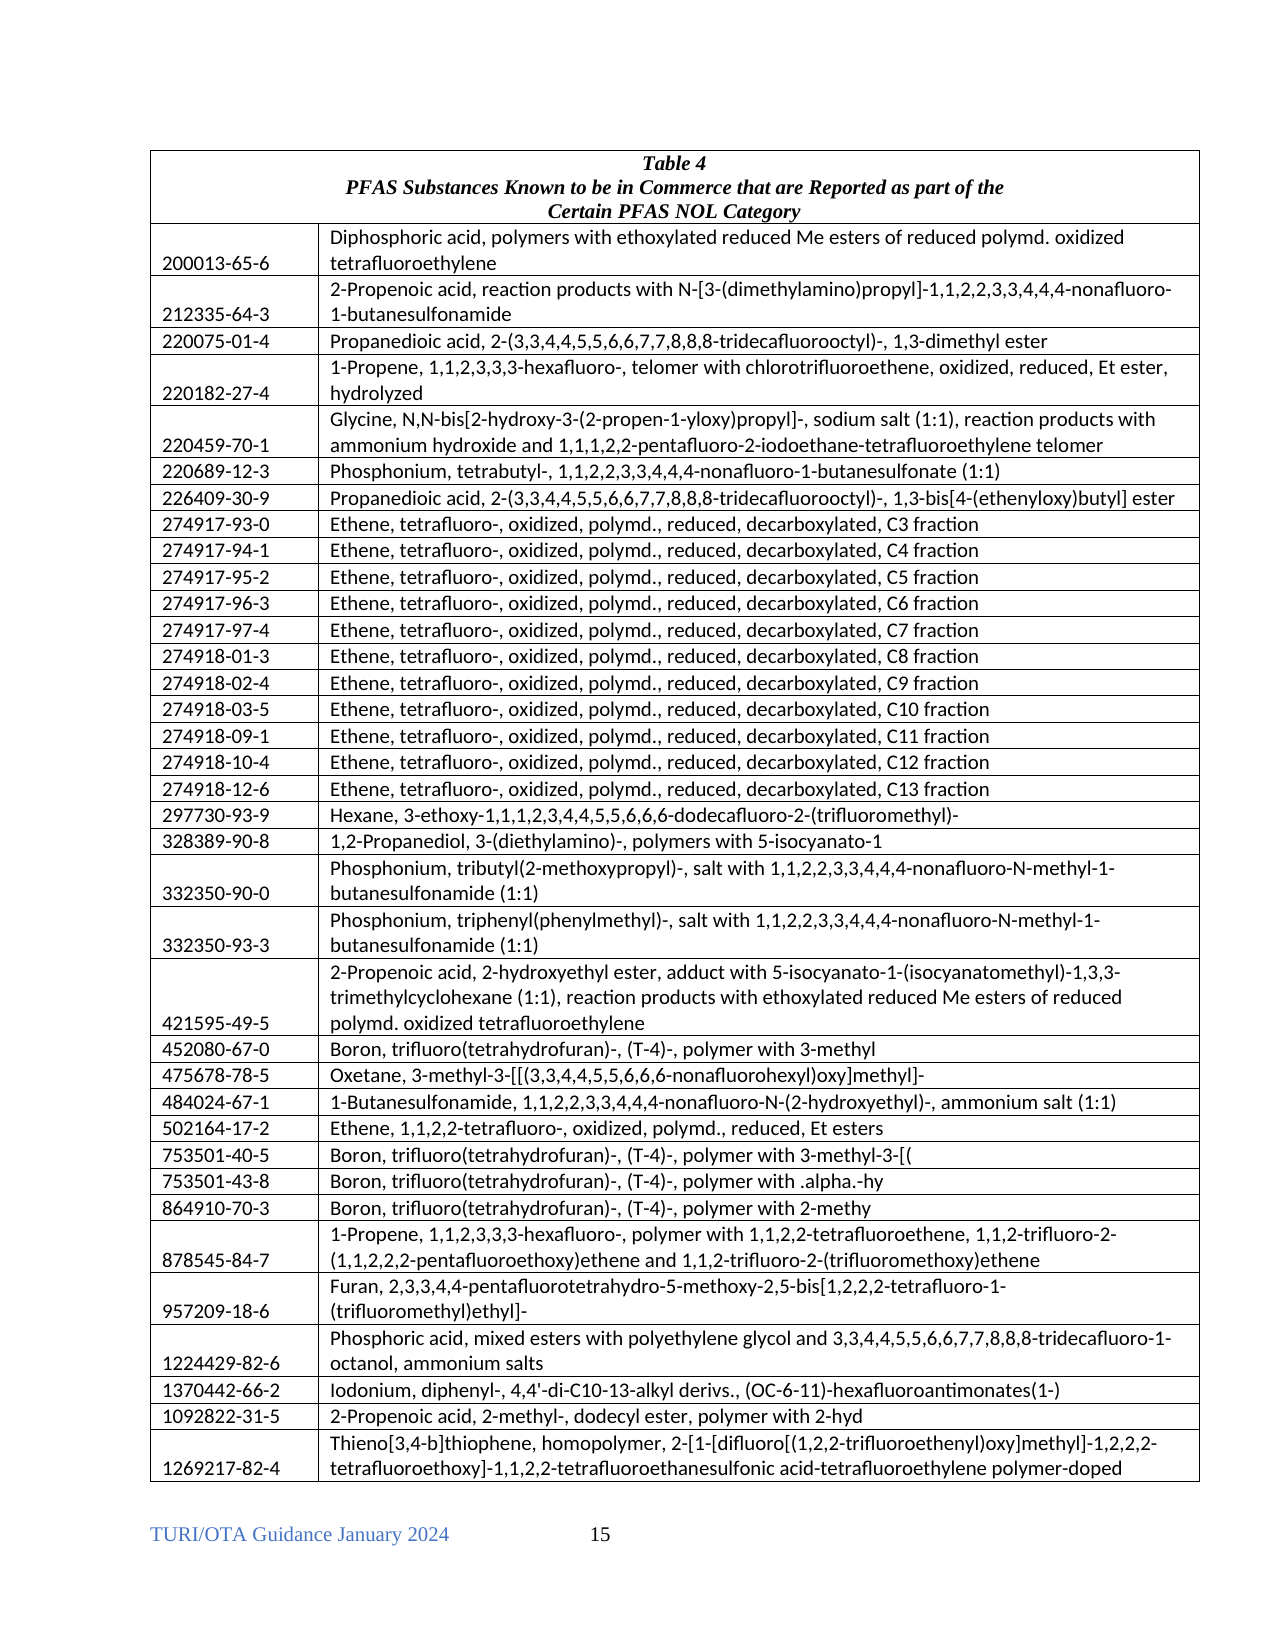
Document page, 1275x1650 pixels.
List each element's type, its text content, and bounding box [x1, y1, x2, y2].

table_cell 1269217-82-4 [151, 1430, 318, 1481]
table_cell 274917-93-0 [151, 511, 318, 537]
table_cell 475678-78-5 [151, 1063, 318, 1088]
table_cell 274918-10-4 [151, 749, 318, 775]
table_cell 274918-01-3 [151, 644, 318, 669]
table_cell 220459-70-1 [151, 406, 318, 457]
table_cell Ethene, tetrafluoro-, oxidized, polymd., reduced, decarboxylated, C4 fraction [319, 538, 1199, 563]
table_cell 297730-93-9 [151, 802, 318, 828]
table_cell Boron, trifluoro(tetrahydrofuran)-, (T-4)-, polymer with 3-methyl [319, 1036, 1199, 1062]
table_cell 274917-95-2 [151, 564, 318, 589]
table_cell 2-Propenoic acid, 2-methyl-, dodecyl ester, polymer with 2-hyd [319, 1404, 1199, 1429]
table_cell 957209-18-6 [151, 1273, 318, 1324]
table_cell 274918-02-4 [151, 670, 318, 695]
table_cell Ethene, tetrafluoro-, oxidized, polymd., reduced, decarboxylated, C11 fraction [319, 723, 1199, 748]
table_cell Ethene, tetrafluoro-, oxidized, polymd., reduced, decarboxylated, C12 fraction [319, 749, 1199, 775]
table_cell Phosphonium, tetrabutyl-, 1,1,2,2,3,3,4,4,4-nonafluoro-1-butanesulfonate (1:1) [319, 458, 1199, 484]
table_cell 274917-94-1 [151, 538, 318, 563]
table_cell Oxetane, 3-methyl-3-[[(3,3,4,4,5,5,6,6,6-nonafluorohexyl)oxy]methyl]- [319, 1063, 1199, 1088]
table_cell 753501-40-5 [151, 1142, 318, 1167]
table_cell Phosphonium, triphenyl(phenylmethyl)-, salt with 1,1,2,2,3,3,4,4,4-nonafluoro-N-methyl-1-butanesulfonamide (1:1) [319, 907, 1199, 958]
table_cell 2-Propenoic acid, reaction products with N-[3-(dimethylamino)propyl]-1,1,2,2,3,3,4,4,4-nonafluoro-1-butanesulfonamide [319, 276, 1199, 327]
table_cell Ethene, tetrafluoro-, oxidized, polymd., reduced, decarboxylated, C9 fraction [319, 670, 1199, 695]
table_cell Furan, 2,3,3,4,4-pentafluorotetrahydro-5-methoxy-2,5-bis[1,2,2,2-tetrafluoro-1-(trifluoromethyl)ethyl]- [319, 1273, 1199, 1324]
table_cell 274918-09-1 [151, 723, 318, 748]
table_cell 274918-12-6 [151, 776, 318, 801]
table_cell Ethene, tetrafluoro-, oxidized, polymd., reduced, decarboxylated, C6 fraction [319, 591, 1199, 616]
table_cell 220689-12-3 [151, 458, 318, 484]
table_cell Iodonium, diphenyl-, 4,4'-di-C10-13-alkyl derivs., (OC-6-11)-hexafluoroantimonates(1-) [319, 1377, 1199, 1402]
table_cell Ethene, tetrafluoro-, oxidized, polymd., reduced, decarboxylated, C3 fraction [319, 511, 1199, 537]
table_cell 332350-93-3 [151, 907, 318, 958]
table_cell 1370442-66-2 [151, 1377, 318, 1402]
table_cell 753501-43-8 [151, 1169, 318, 1194]
table_cell 1-Butanesulfonamide, 1,1,2,2,3,3,4,4,4-nonafluoro-N-(2-hydroxyethyl)-, ammonium salt (1:1) [319, 1089, 1199, 1114]
table_header Table 4 PFAS Substances Known to be in Commerce that are Reported as part of the Certain PFAS NOL Category [151, 151, 1199, 223]
table_cell 332350-90-0 [151, 855, 318, 906]
table_cell Ethene, 1,1,2,2-tetrafluoro-, oxidized, polymd., reduced, Et esters [319, 1116, 1199, 1141]
table_cell 1,2-Propanediol, 3-(diethylamino)-, polymers with 5-isocyanato-1 [319, 829, 1199, 854]
table_cell 212335-64-3 [151, 276, 318, 327]
table_cell Propanedioic acid, 2-(3,3,4,4,5,5,6,6,7,7,8,8,8-tridecafluorooctyl)-, 1,3-bis[4-(ethenyloxy)butyl] ester [319, 485, 1199, 510]
table_cell Glycine, N,N-bis[2-hydroxy-3-(2-propen-1-yloxy)propyl]-, sodium salt (1:1), reaction products with ammonium hydroxide and 1,1,1,2,2-pentafluoro-2-iodoethane-tetrafluoroethylene telomer [319, 406, 1199, 457]
table_cell 328389-90-8 [151, 829, 318, 854]
table_cell Boron, trifluoro(tetrahydrofuran)-, (T-4)-, polymer with .alpha.-hy [319, 1169, 1199, 1194]
table_cell Boron, trifluoro(tetrahydrofuran)-, (T-4)-, polymer with 3-methyl-3-[( [319, 1142, 1199, 1167]
table_cell Ethene, tetrafluoro-, oxidized, polymd., reduced, decarboxylated, C7 fraction [319, 617, 1199, 642]
table_cell Hexane, 3-ethoxy-1,1,1,2,3,4,4,5,5,6,6,6-dodecafluoro-2-(trifluoromethyl)- [319, 802, 1199, 828]
table_cell 274917-96-3 [151, 591, 318, 616]
table_cell 484024-67-1 [151, 1089, 318, 1114]
table_cell Phosphoric acid, mixed esters with polyethylene glycol and 3,3,4,4,5,5,6,6,7,7,8,8,8-tridecafluoro-1-octanol, ammonium salts [319, 1325, 1199, 1376]
table_cell 1-Propene, 1,1,2,3,3,3-hexafluoro-, telomer with chlorotrifluoroethene, oxidized, reduced, Et ester, hydrolyzed [319, 355, 1199, 405]
table_cell Boron, trifluoro(tetrahydrofuran)-, (T-4)-, polymer with 2-methy [319, 1195, 1199, 1220]
table_cell 878545-84-7 [151, 1221, 318, 1272]
table_cell 220182-27-4 [151, 355, 318, 405]
table_cell 200013-65-6 [151, 224, 318, 275]
table_cell 864910-70-3 [151, 1195, 318, 1220]
table_cell 2-Propenoic acid, 2-hydroxyethyl ester, adduct with 5-isocyanato-1-(isocyanatomethyl)-1,3,3-trimethylcyclohexane (1:1), reaction products with ethoxylated reduced Me esters of reduced polymd. oxidized tetrafluoroethylene [319, 959, 1199, 1035]
table_cell 452080-67-0 [151, 1036, 318, 1062]
table_cell 1224429-82-6 [151, 1325, 318, 1376]
table_cell 274918-03-5 [151, 696, 318, 722]
table_cell 220075-01-4 [151, 328, 318, 353]
table_cell Phosphonium, tributyl(2-methoxypropyl)-, salt with 1,1,2,2,3,3,4,4,4-nonafluoro-N-methyl-1-butanesulfonamide (1:1) [319, 855, 1199, 906]
table_cell Ethene, tetrafluoro-, oxidized, polymd., reduced, decarboxylated, C5 fraction [319, 564, 1199, 589]
table_cell 502164-17-2 [151, 1116, 318, 1141]
table_cell 274917-97-4 [151, 617, 318, 642]
table_cell 1092822-31-5 [151, 1404, 318, 1429]
table_cell Diphosphoric acid, polymers with ethoxylated reduced Me esters of reduced polymd. oxidized tetrafluoroethylene [319, 224, 1199, 275]
table_cell 226409-30-9 [151, 485, 318, 510]
table_cell Ethene, tetrafluoro-, oxidized, polymd., reduced, decarboxylated, C8 fraction [319, 644, 1199, 669]
table_cell 1-Propene, 1,1,2,3,3,3-hexafluoro-, polymer with 1,1,2,2-tetrafluoroethene, 1,1,2-trifluoro-2-(1,1,2,2,2-pentafluoroethoxy)ethene and 1,1,2-trifluoro-2-(trifluoromethoxy)ethene [319, 1221, 1199, 1272]
table_cell 421595-49-5 [151, 959, 318, 1035]
table_cell Ethene, tetrafluoro-, oxidized, polymd., reduced, decarboxylated, C10 fraction [319, 696, 1199, 722]
table_cell Propanedioic acid, 2-(3,3,4,4,5,5,6,6,7,7,8,8,8-tridecafluorooctyl)-, 1,3-dimethyl ester [319, 328, 1199, 353]
table_cell Thieno[3,4-b]thiophene, homopolymer, 2-[1-[difluoro[(1,2,2-trifluoroethenyl)oxy]methyl]-1,2,2,2-tetrafluoroethoxy]-1,1,2,2-tetrafluoroethanesulfonic acid-tetrafluoroethylene polymer-doped [319, 1430, 1199, 1481]
table_cell Ethene, tetrafluoro-, oxidized, polymd., reduced, decarboxylated, C13 fraction [319, 776, 1199, 801]
